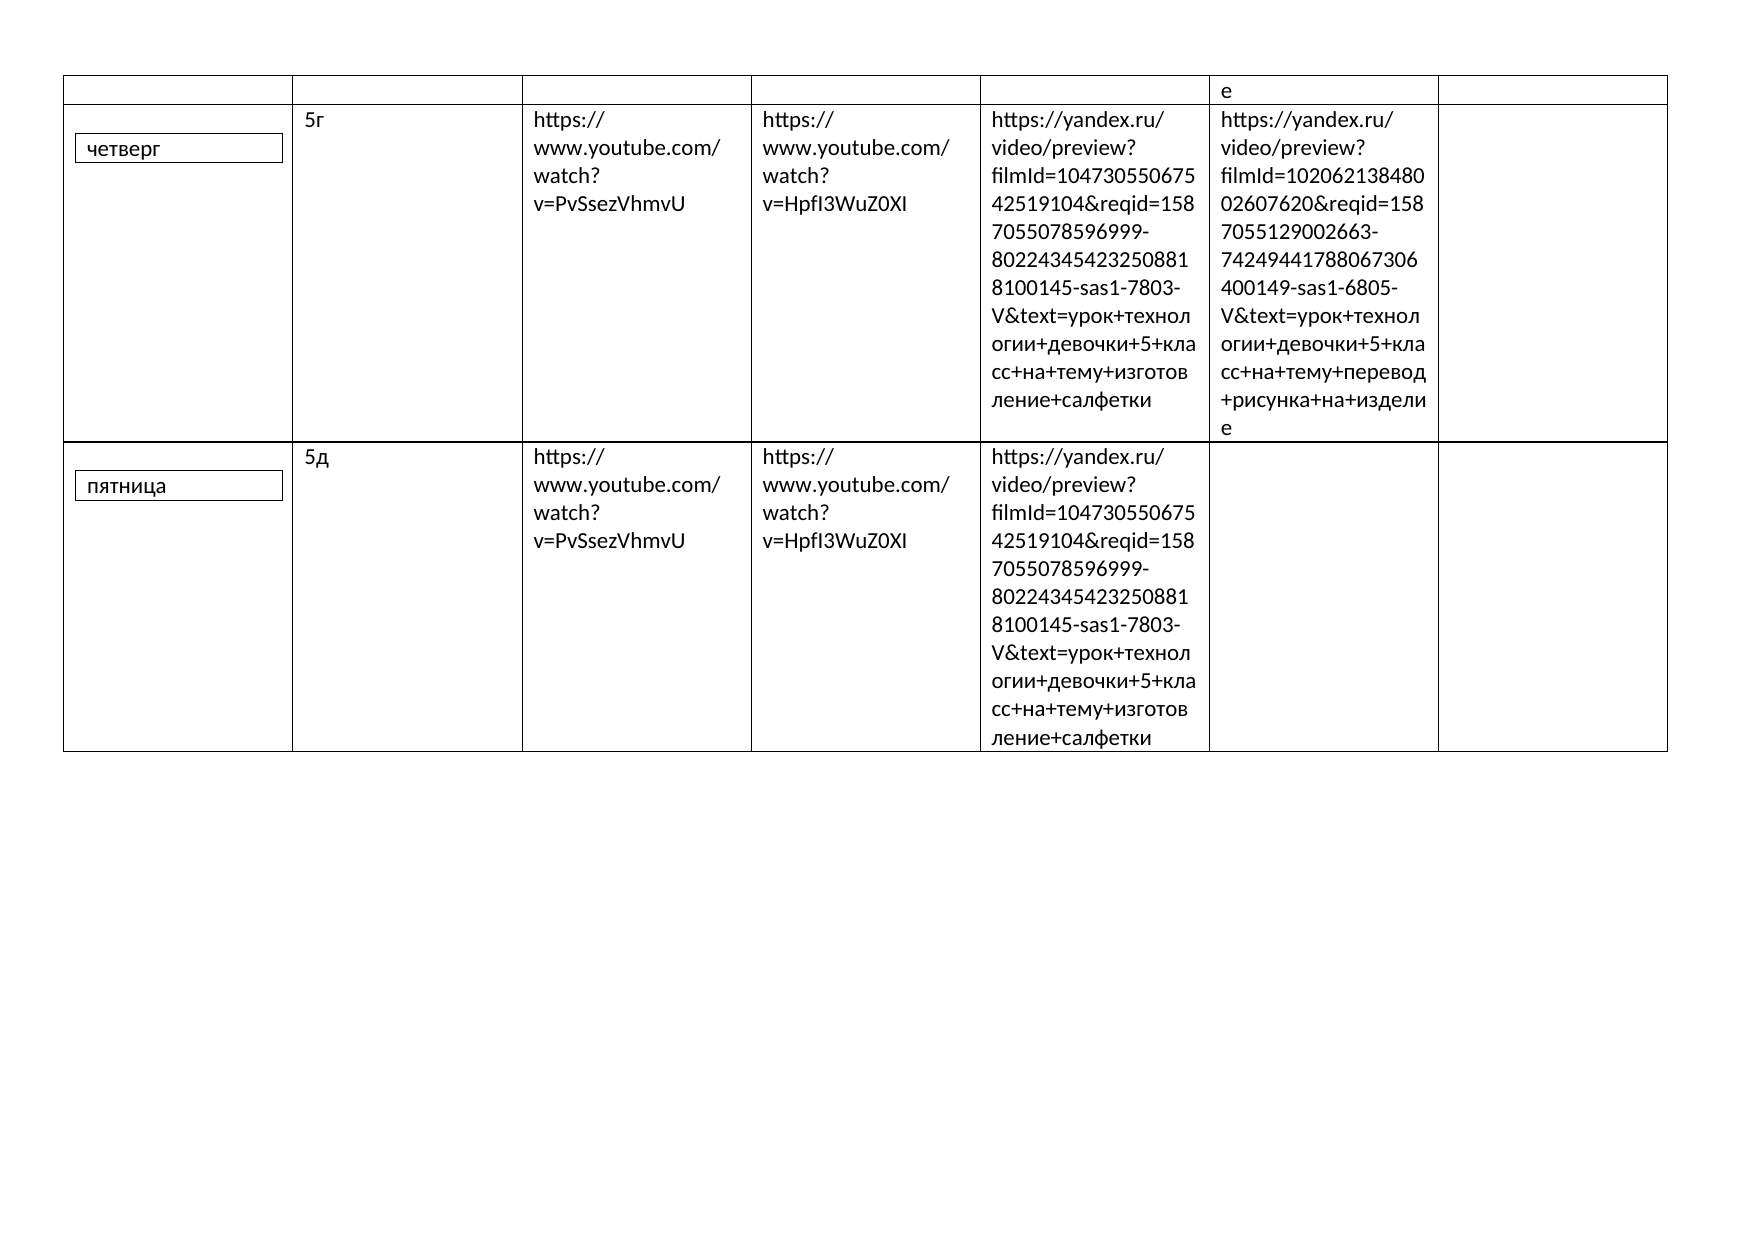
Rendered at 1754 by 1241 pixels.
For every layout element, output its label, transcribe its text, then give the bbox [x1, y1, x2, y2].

table_cell https://www.youtube.com/watch?v=PvSsezVhmvU [523, 105, 751, 441]
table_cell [752, 76, 980, 104]
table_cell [1210, 76, 1438, 104]
table_cell [1439, 76, 1667, 104]
table_cell 5д [293, 443, 522, 751]
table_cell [981, 76, 1209, 104]
table_cell [1210, 443, 1438, 751]
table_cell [523, 76, 751, 104]
table_cell [64, 76, 292, 104]
table_cell 5г [293, 105, 522, 441]
table_cell [1439, 443, 1667, 751]
table_cell https://www.youtube.com/watch?v=HpfI3WuZ0XI [752, 443, 980, 751]
table_cell [64, 443, 292, 751]
table_cell [64, 105, 292, 441]
table_cell 5в [293, 76, 522, 104]
table_cell https://www.youtube.com/watch?v=PvSsezVhmvU [523, 443, 751, 751]
table_cell [1439, 105, 1667, 441]
table_cell https://www.youtube.com/watch?v=HpfI3WuZ0XI [752, 105, 980, 441]
